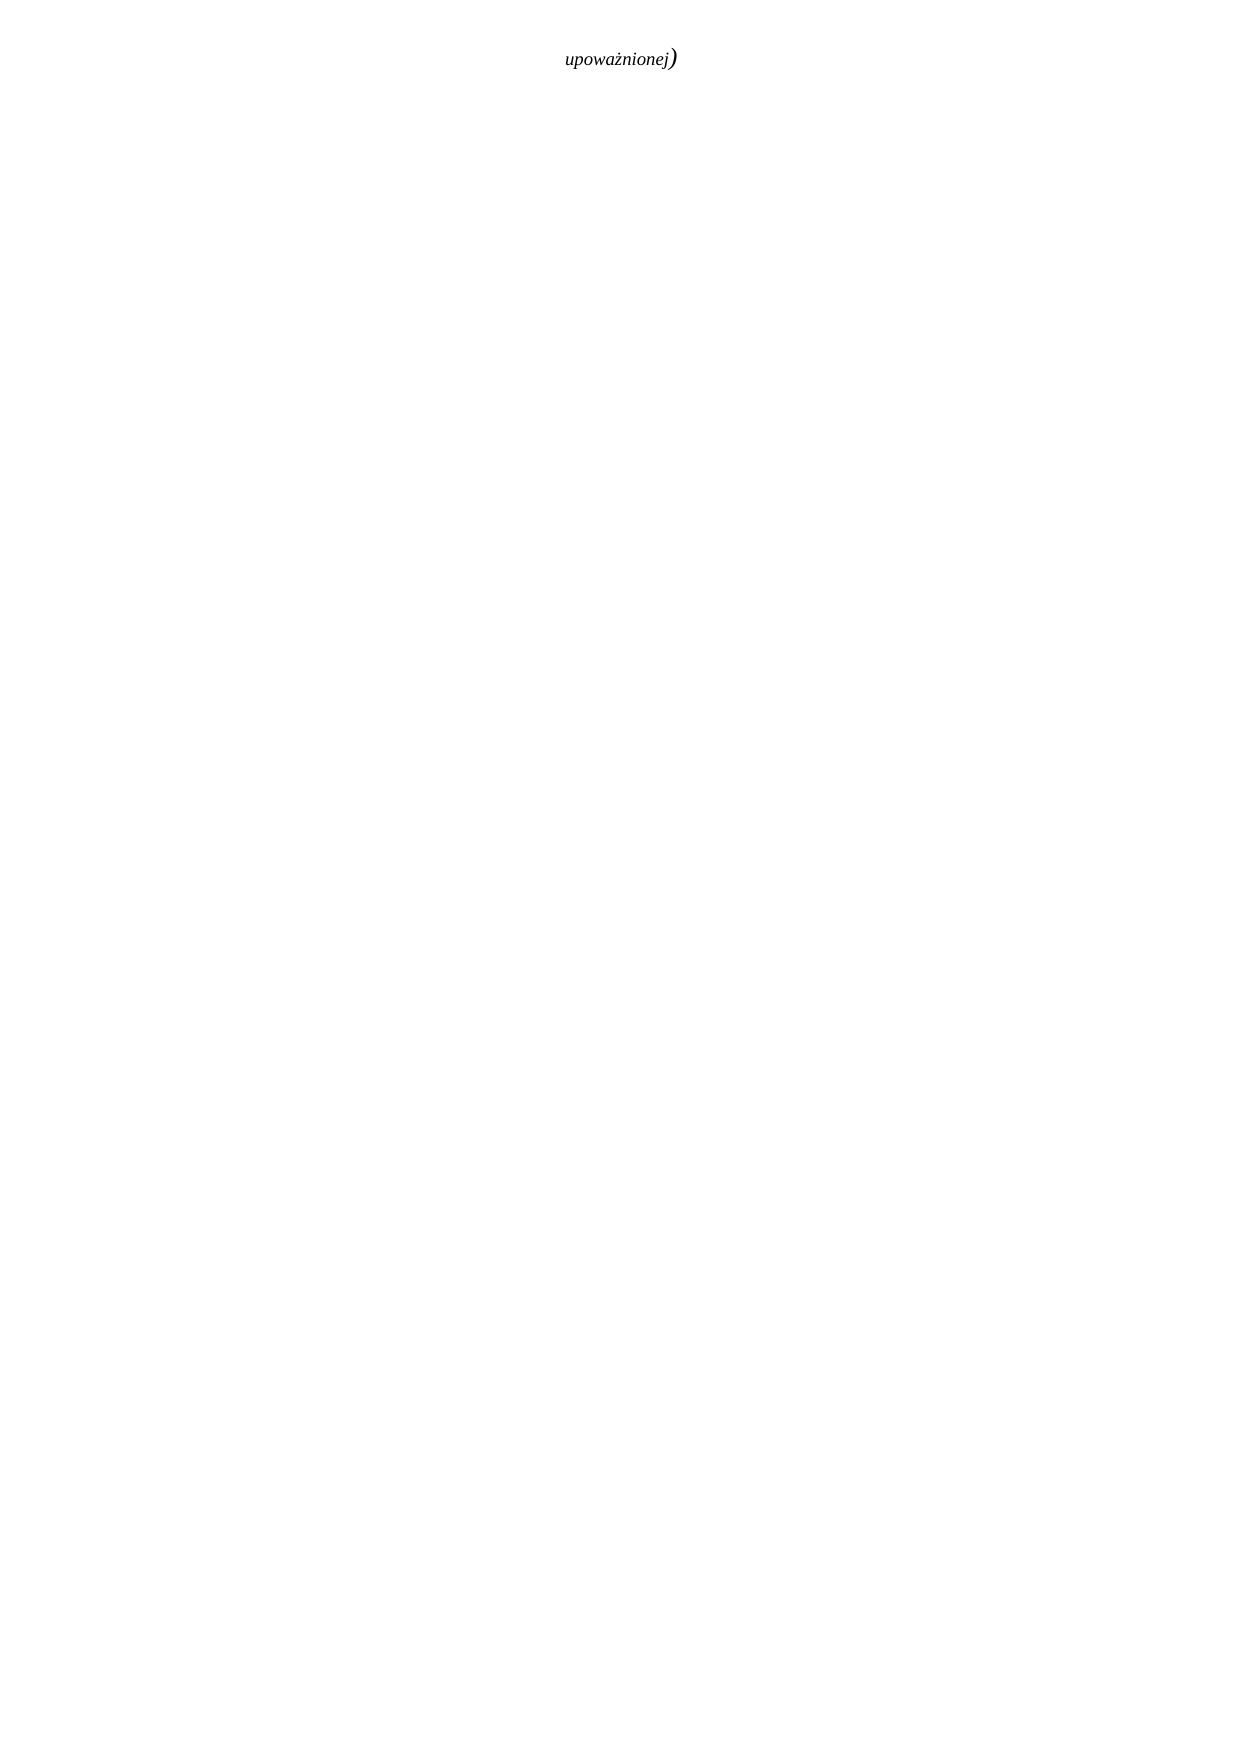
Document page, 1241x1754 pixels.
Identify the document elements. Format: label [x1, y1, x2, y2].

text [135, 42, 1109, 70]
